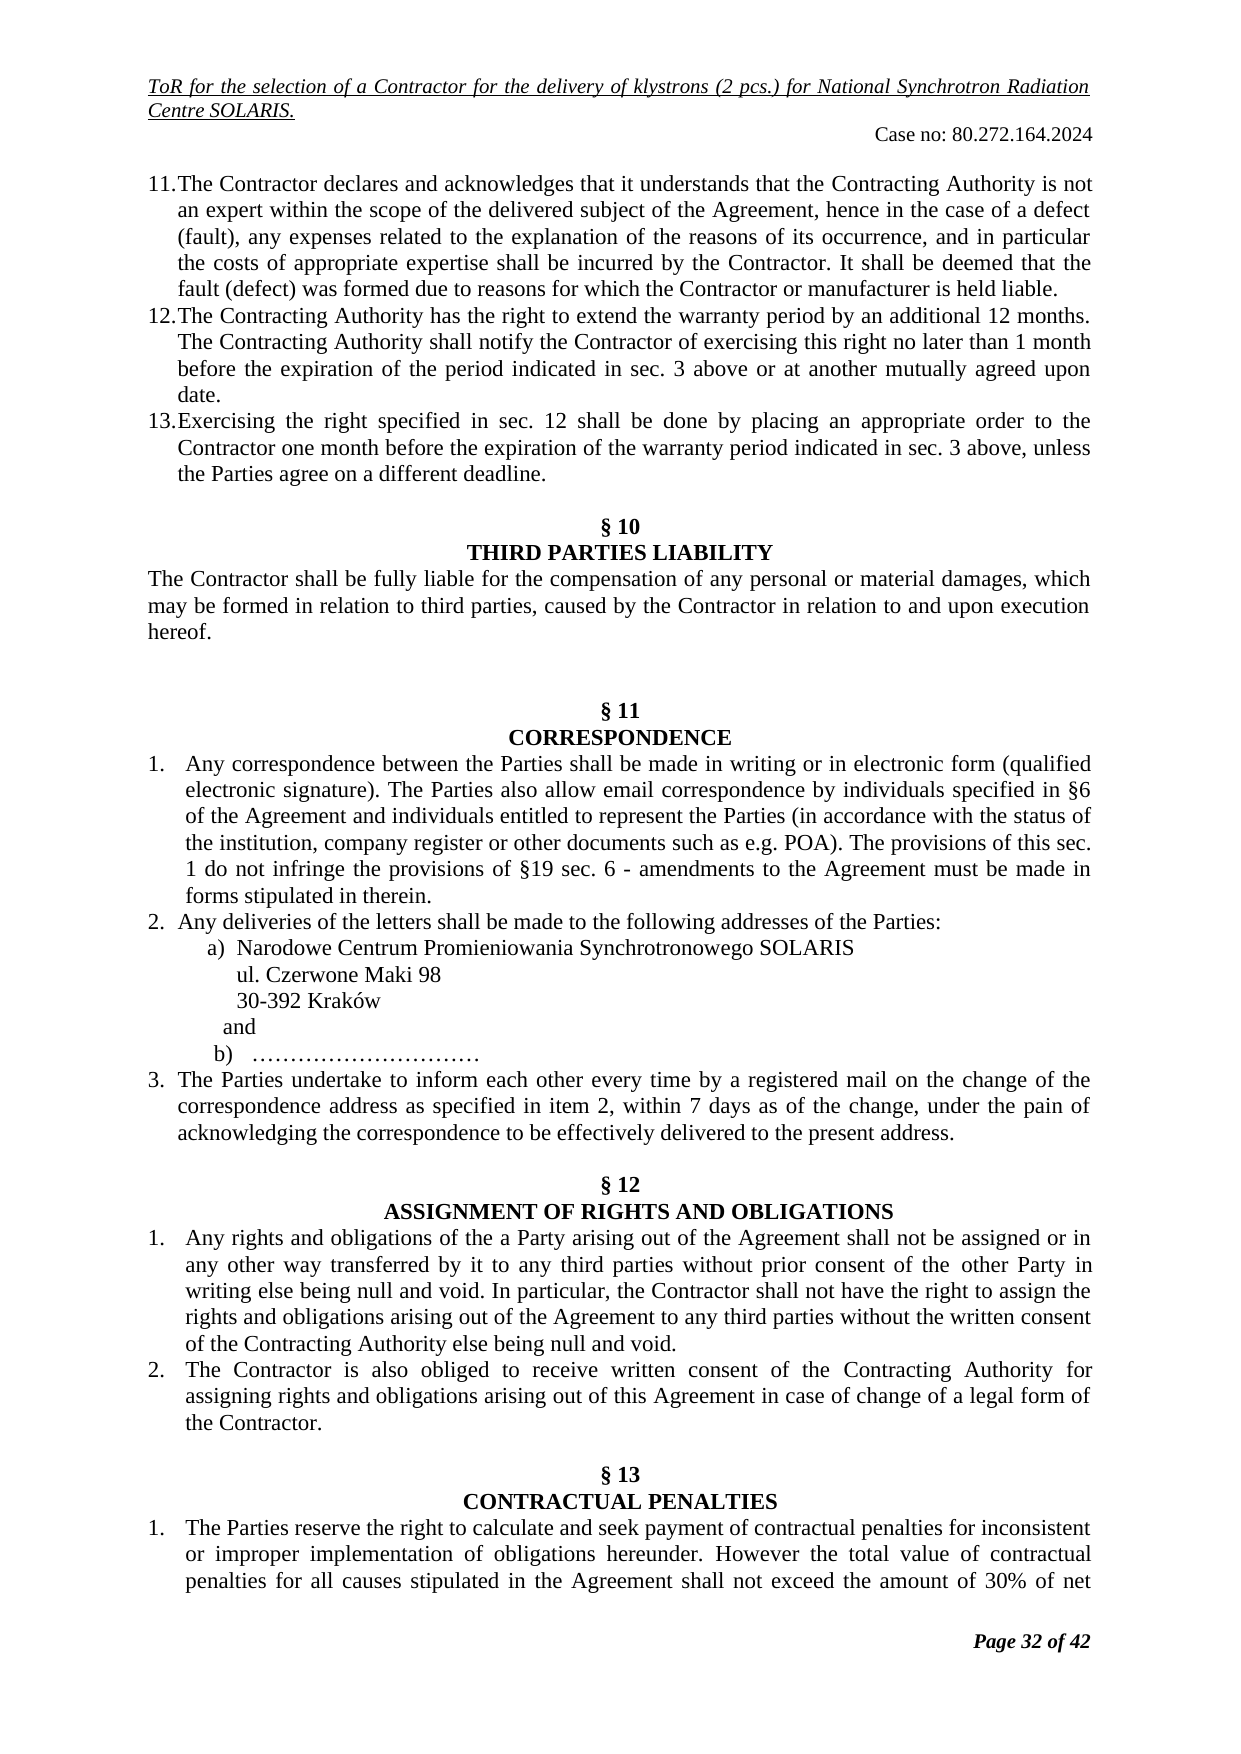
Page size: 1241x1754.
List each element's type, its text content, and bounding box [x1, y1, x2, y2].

list Narodowe Centrum Promieniowania Synchrotronowego SOLARIS [207, 934, 1092, 961]
text CORRESPONDENCE [148, 723, 1092, 750]
list Any correspondence between the Parties shall be made in writing or in electronic form (qualified electronic signature). The Parties also allow email correspondence by individuals specified in §6 of the Agreement and individuals entitled to represent the Parties (in accordance with the status of the institution, company register or other documents such as e.g. POA). The provisions of this sec. 1 do not infringe the provisions of §19 sec. 6 - amendments to the Agreement must be made in forms stipulated in therein. [148, 750, 1092, 908]
list Any rights and obligations of the a Party arising out of the Agreement shall not be assigned or in any other way transferred by it to any third parties without prior consent of the other Party in writing else being null and void. In particular, the Contractor shall not have the right to assign the rights and obligations arising out of the Agreement to any third parties without the written consent of the Contracting Authority else being null and void. [148, 1224, 1092, 1356]
list The Contracting Authority has the right to extend the warranty period by an additional 12 months. The Contracting Authority shall notify the Contractor of exercising this right no later than 1 month before the expiration of the period indicated in sec. 3 above or at another mutually agreed upon date. [148, 302, 1092, 407]
text § 12 [148, 1172, 1092, 1198]
text § 11 [148, 697, 1092, 723]
text ul. Czerwone Maki 98 [236, 961, 1092, 987]
list Any deliveries of the letters shall be made to the following addresses of the Parties: [148, 908, 1092, 934]
text THIRD PARTIES LIABILITY [148, 539, 1092, 565]
list Exercising the right specified in sec. 12 shall be done by placing an appropriate order to the Contractor one month before the expiration of the warranty period indicated in sec. 3 above, unless the Parties agree on a different deadline. [148, 407, 1092, 486]
list ………………………… [214, 1040, 1092, 1066]
text 30-392 Kraków [236, 987, 1092, 1013]
text § 13 [148, 1461, 1092, 1488]
text CONTRACTUAL PENALTIES [148, 1488, 1092, 1514]
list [148, 1514, 1092, 1593]
list The Contractor declares and acknowledges that it understands that the Contracting Authority is not an expert within the scope of the delivered subject of the Agreement, hence in the case of a defect (fault), any expenses related to the explanation of the reasons of its occurrence, and in particular the costs of appropriate expertise shall be incurred by the Contractor. It shall be deemed that the fault (defect) was formed due to reasons for which the Contractor or manufacturer is held liable. [148, 170, 1092, 302]
list The Contractor is also obliged to receive written consent of the Contracting Authority for assigning rights and obligations arising out of this Agreement in case of change of a legal form of the Contractor. [148, 1356, 1092, 1435]
text § 10 [148, 513, 1092, 539]
text ASSIGNMENT OF RIGHTS AND OBLIGATIONS [185, 1198, 1092, 1224]
list The Parties undertake to inform each other every time by a registered mail on the change of the correspondence address as specified in item 2, within 7 days as of the change, under the pain of acknowledging the correspondence to be effectively delivered to the present address. [148, 1066, 1092, 1145]
text The Contractor shall be fully liable for the compensation of any personal or material damages, which may be formed in relation to third parties, caused by the Contractor in relation to and upon execution hereof. [148, 565, 1092, 644]
text and [207, 1013, 1092, 1040]
